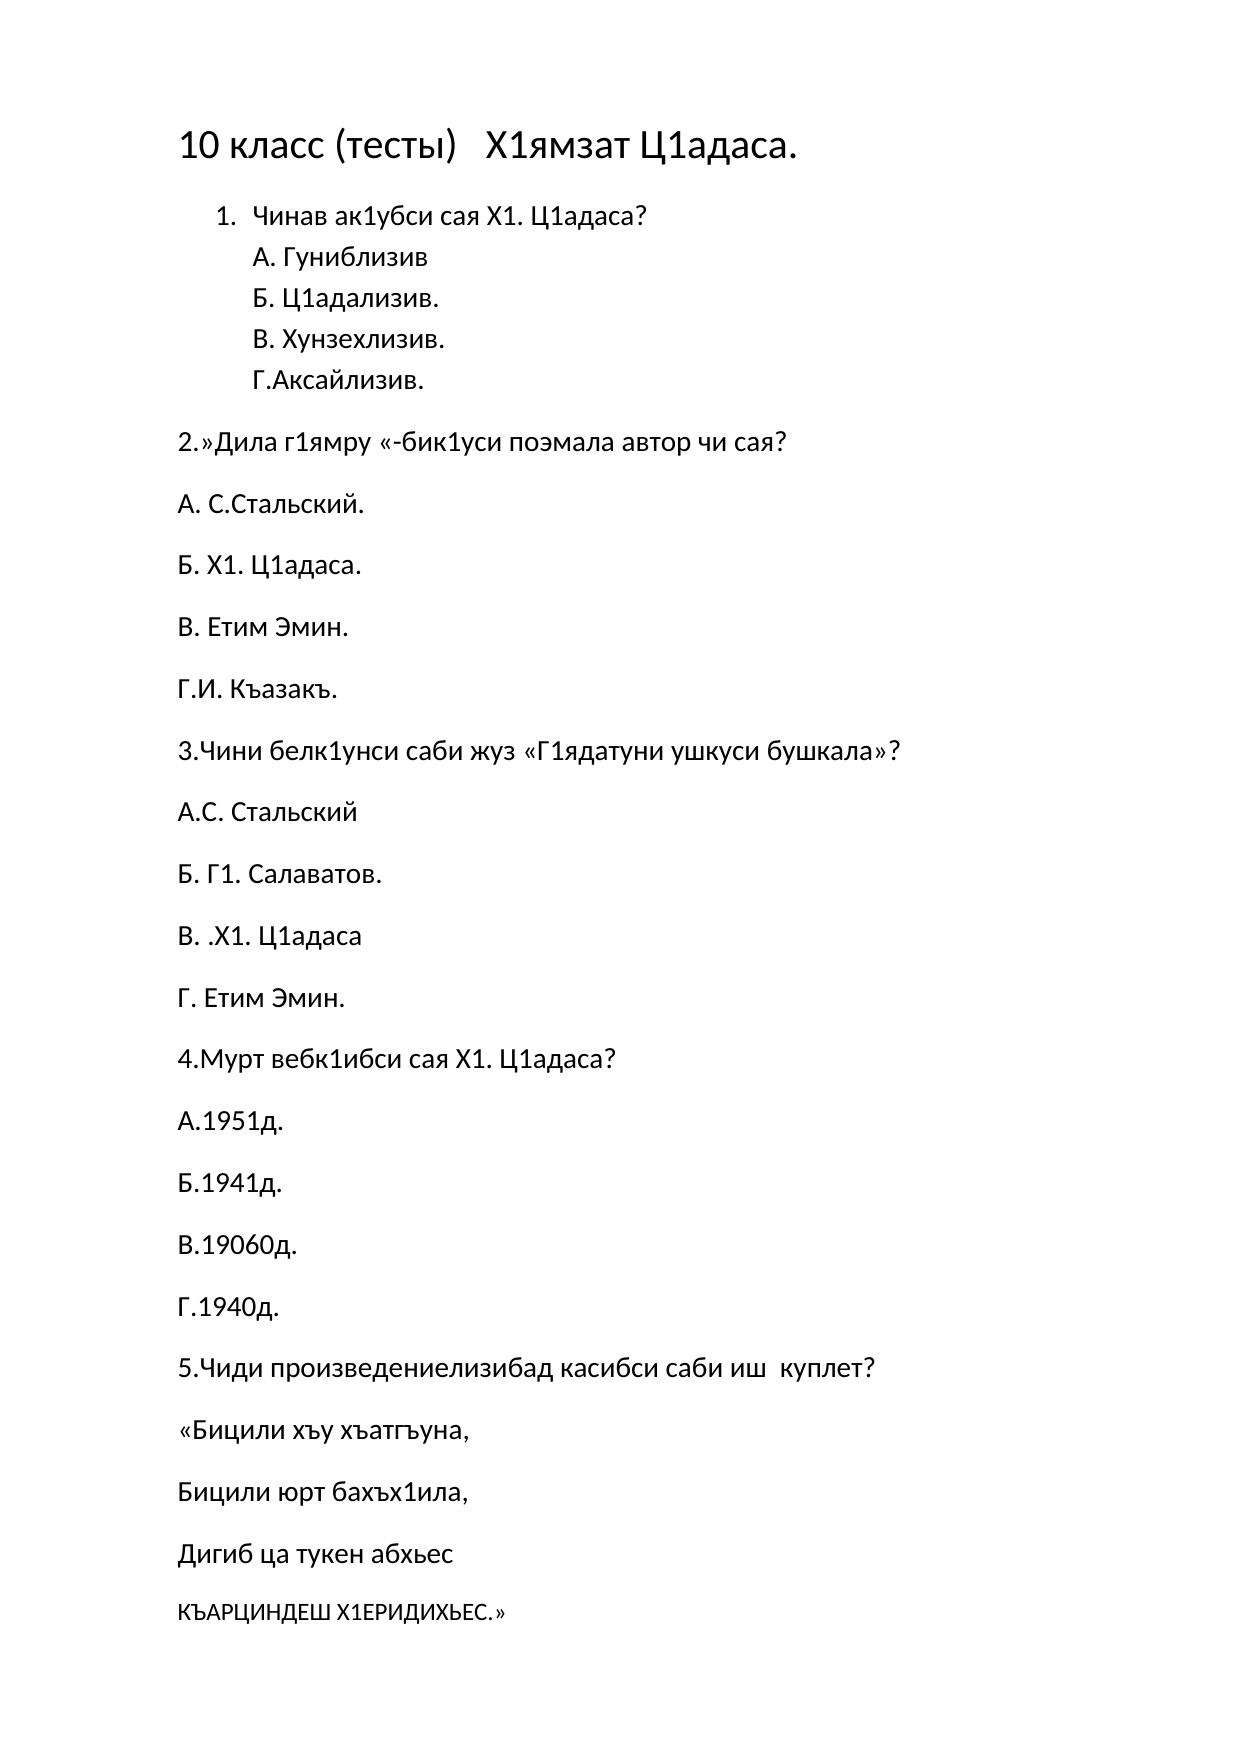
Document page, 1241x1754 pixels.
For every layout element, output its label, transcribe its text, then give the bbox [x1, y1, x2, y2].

text А.С. Стальский [177, 793, 1152, 829]
text Бицили юрт бахъх1ила, [177, 1473, 1152, 1509]
text Г.1940д. [177, 1288, 1152, 1323]
text В. Етим Эмин. [177, 608, 1152, 644]
text Дигиб ца тукен абхьес [177, 1535, 1152, 1570]
text А.1951д. [177, 1102, 1152, 1138]
text В.19060д. [177, 1226, 1152, 1262]
list Б. Ц1адализив. [252, 279, 1152, 315]
text 10 класс (тесты) Х1ямзат Ц1адаса. [177, 118, 1152, 169]
text Б. Х1. Ц1адаса. [177, 546, 1152, 582]
text Б. Г1. Салаватов. [177, 855, 1152, 891]
text КЪАРЦИНДЕШ Х1ЕРИДИХЬЕС.» [177, 1597, 1152, 1627]
text Г. Етим Эмин. [177, 979, 1152, 1014]
text 2.»Дила г1ямру «-бик1уси поэмала автор чи сая? [177, 423, 1152, 458]
text 5.Чиди произведениелизибад касибси саби иш куплет? [177, 1349, 1152, 1385]
list Чинав ак1убси сая Х1. Ц1адаса? [215, 197, 1152, 233]
text Г.И. Къазакъ. [177, 670, 1152, 706]
text А. С.Стальский. [177, 485, 1152, 520]
list В. Хунзехлизив. [252, 320, 1152, 356]
text 3.Чини белк1унси саби жуз «Г1ядатуни ушкуси бушкала»? [177, 732, 1152, 767]
text Б.1941д. [177, 1164, 1152, 1200]
list А. Гуниблизив [252, 238, 1152, 274]
text 4.Мурт вебк1ибси сая Х1. Ц1адаса? [177, 1041, 1152, 1076]
text В. .Х1. Ц1адаса [177, 917, 1152, 953]
list Г.Аксайлизив. [252, 361, 1152, 397]
text «Бицили хъу хъатгъуна, [177, 1411, 1152, 1447]
